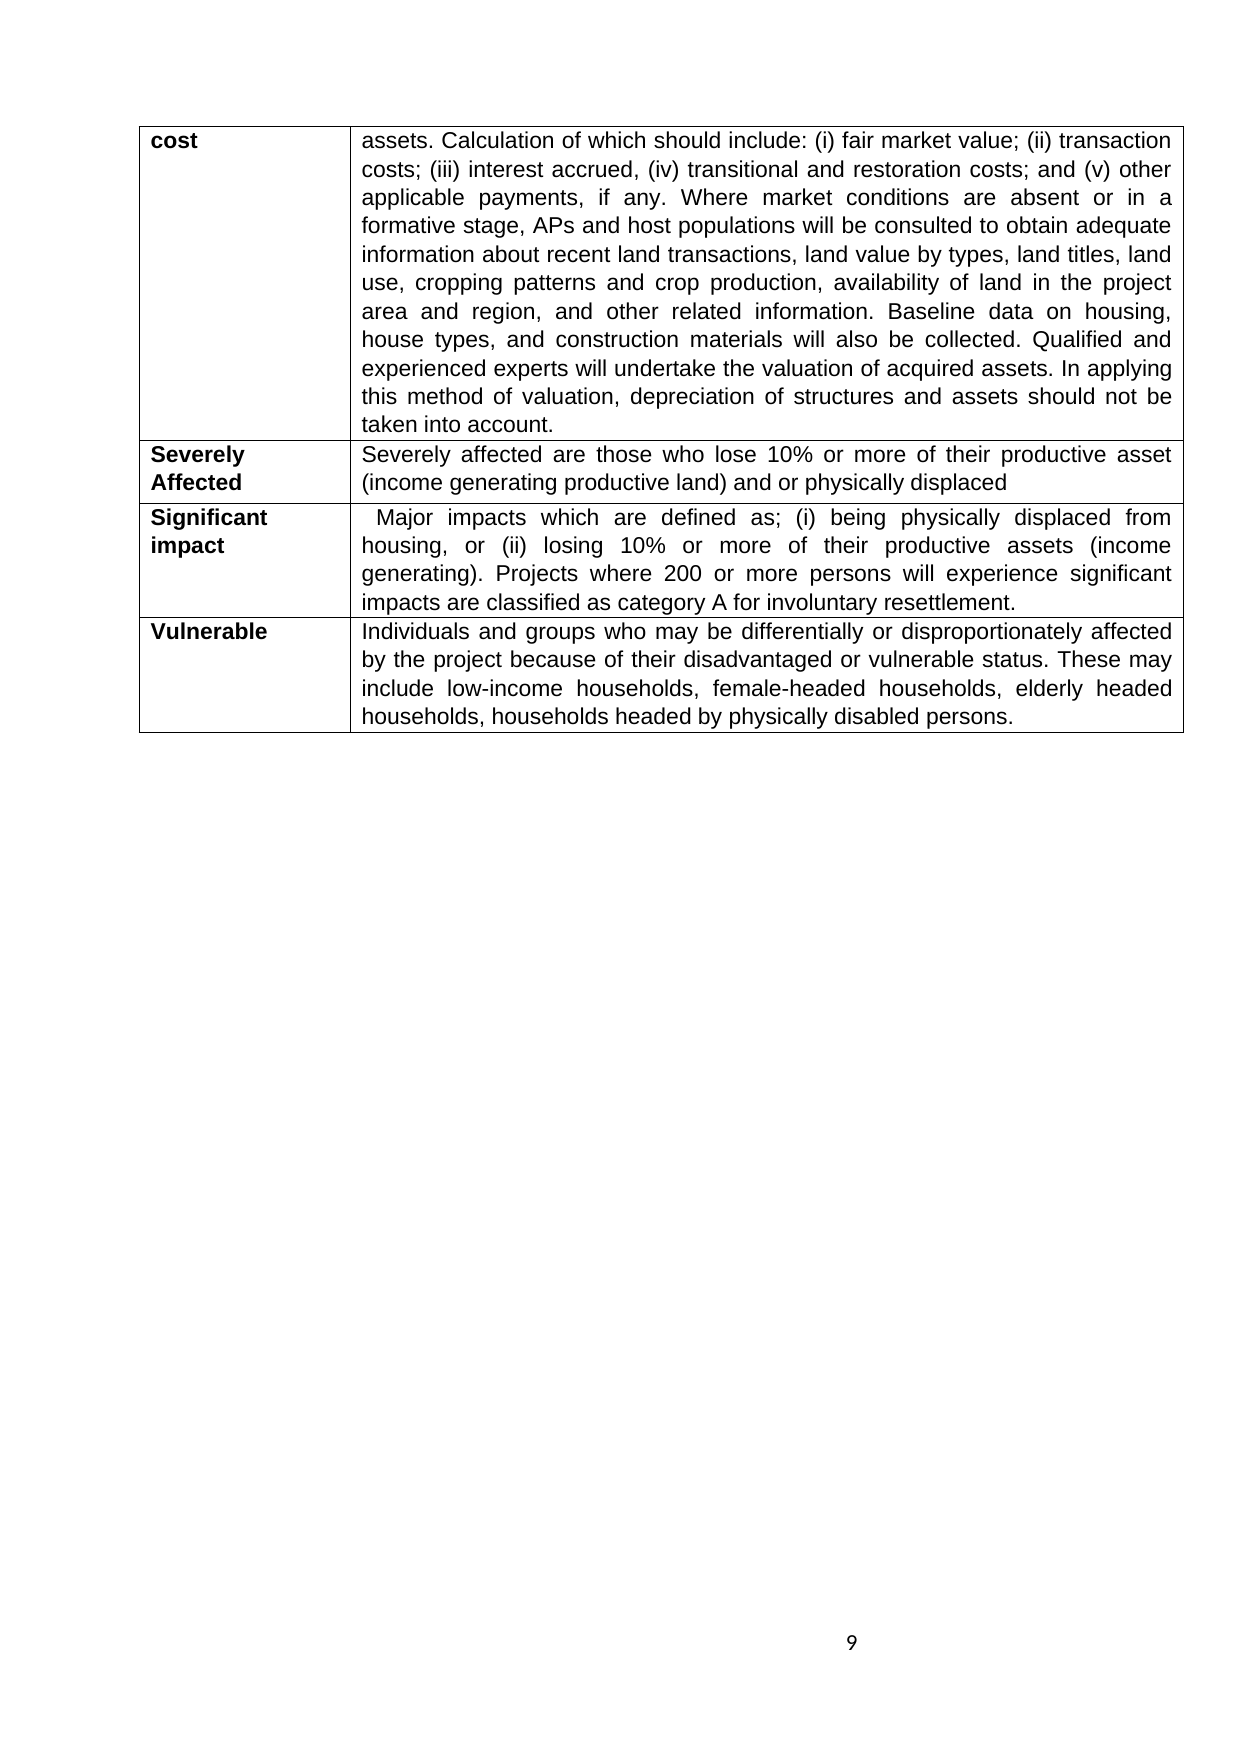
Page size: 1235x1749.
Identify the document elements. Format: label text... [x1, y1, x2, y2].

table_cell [351, 127, 1183, 440]
table_cell Significant impact [140, 504, 350, 617]
table_cell Vulnerable [140, 618, 350, 732]
table_cell Individuals and groups who may be differentially or disproportionately affected by the project because of their disadvantaged or vulnerable status. These may include low-income households, female-headed households, elderly headed households, households headed by physically disabled persons. [351, 618, 1183, 732]
table_cell Major impacts which are defined as; (i) being physically displaced from housing, or (ii) losing 10% or more of their productive assets (income generating). Projects where 200 or more persons will experience significant impacts are classified as category A for involuntary resettlement. [351, 504, 1183, 617]
table_cell Severely affected are those who lose 10% or more of their productive asset (income generating productive land) and or physically displaced [351, 441, 1183, 502]
table_cell Replacement cost [140, 127, 350, 440]
table_cell Severely Affected [140, 441, 350, 502]
